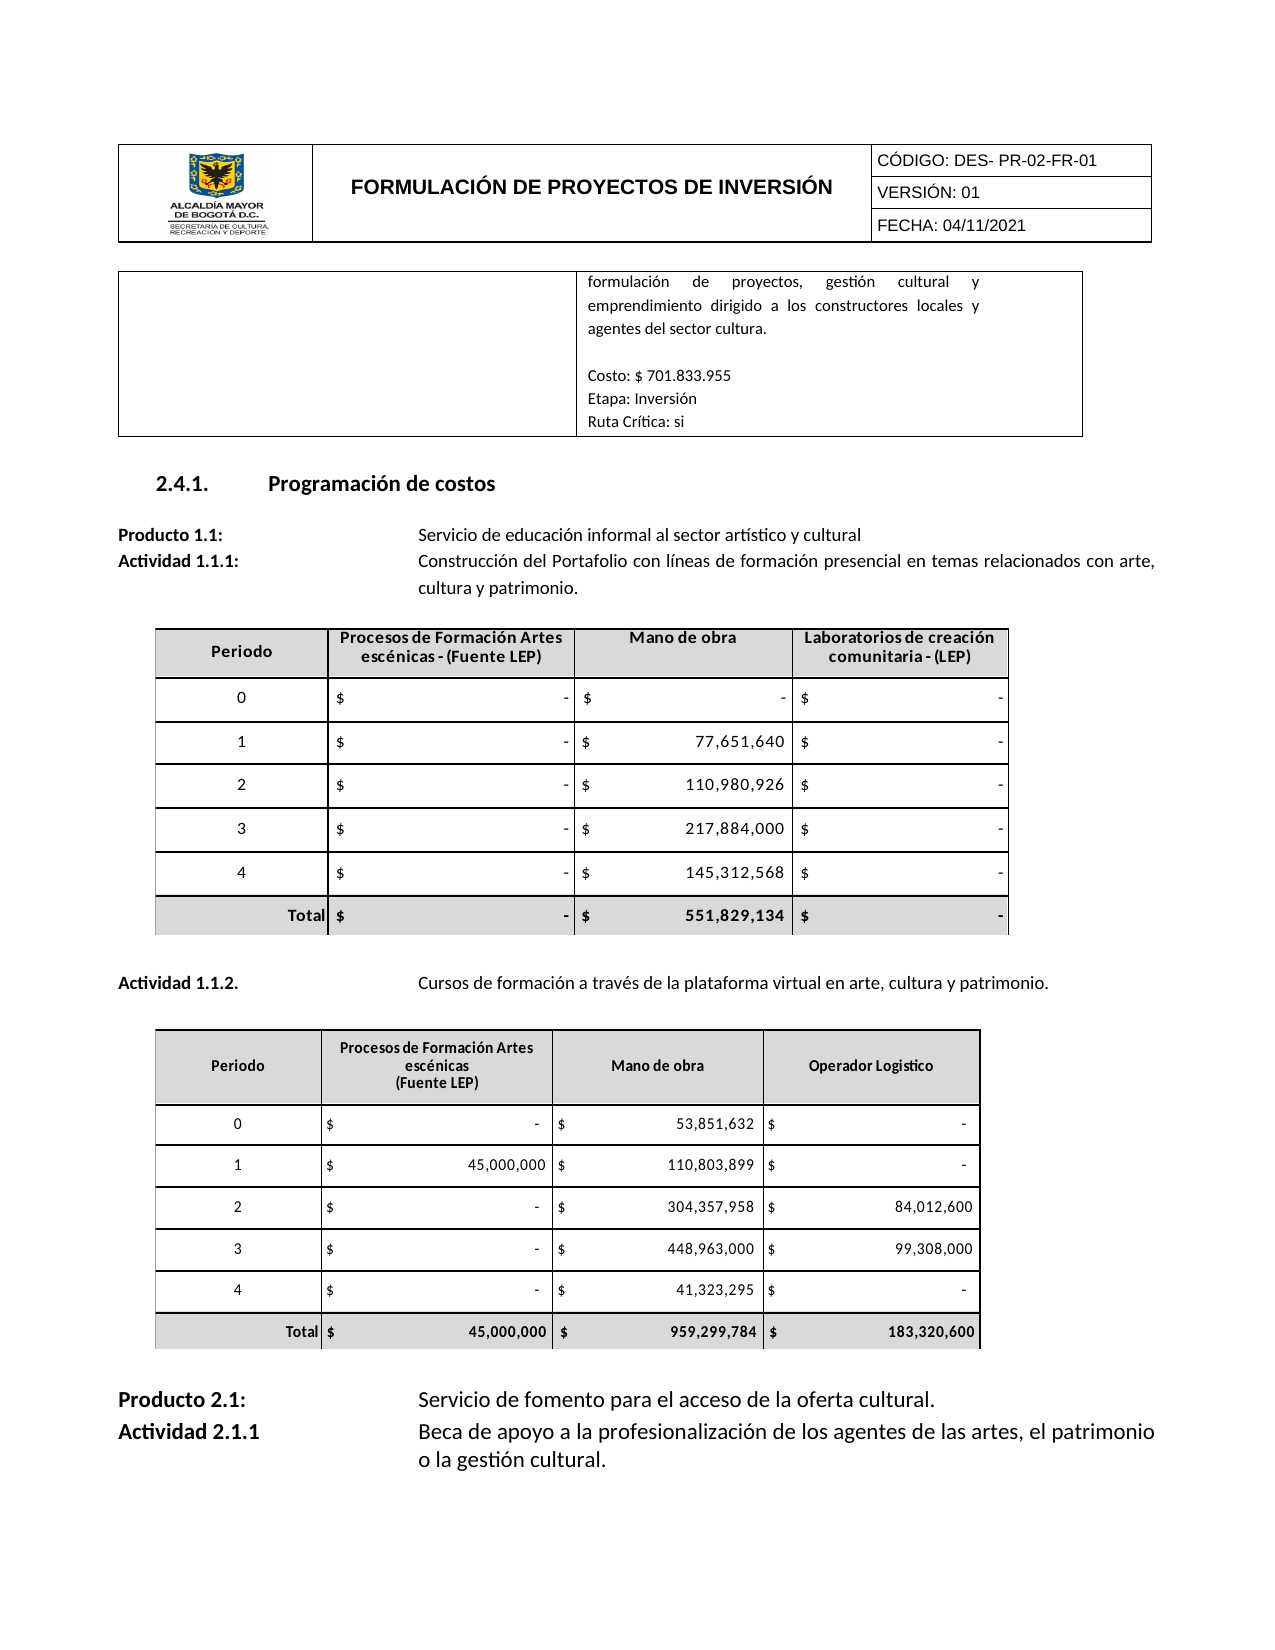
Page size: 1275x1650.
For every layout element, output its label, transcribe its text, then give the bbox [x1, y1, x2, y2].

text Actividad 2.1.1 Beca de apoyo a la profesionalización de los agentes de las artes, el patrimonio o la gestión cultural. [118, 1417, 1157, 1473]
text Actividad 1.1.2. Cursos de formación a través de la plataforma virtual en arte, cultura y patrimonio. [118, 971, 1157, 994]
text Producto 2.1: Servicio de fomento para el acceso de la oferta cultural. [118, 1385, 1157, 1413]
picture [164, 151, 270, 236]
subtitle Programación de costos [118, 469, 1157, 497]
text Producto 1.1: Servicio de educación informal al sector artístico y cultural [118, 523, 1157, 546]
text Actividad 1.1.1: Construcción del Portafolio con líneas de formación presencial en temas relacionados con arte, cultura y patrimonio. [118, 550, 1157, 599]
